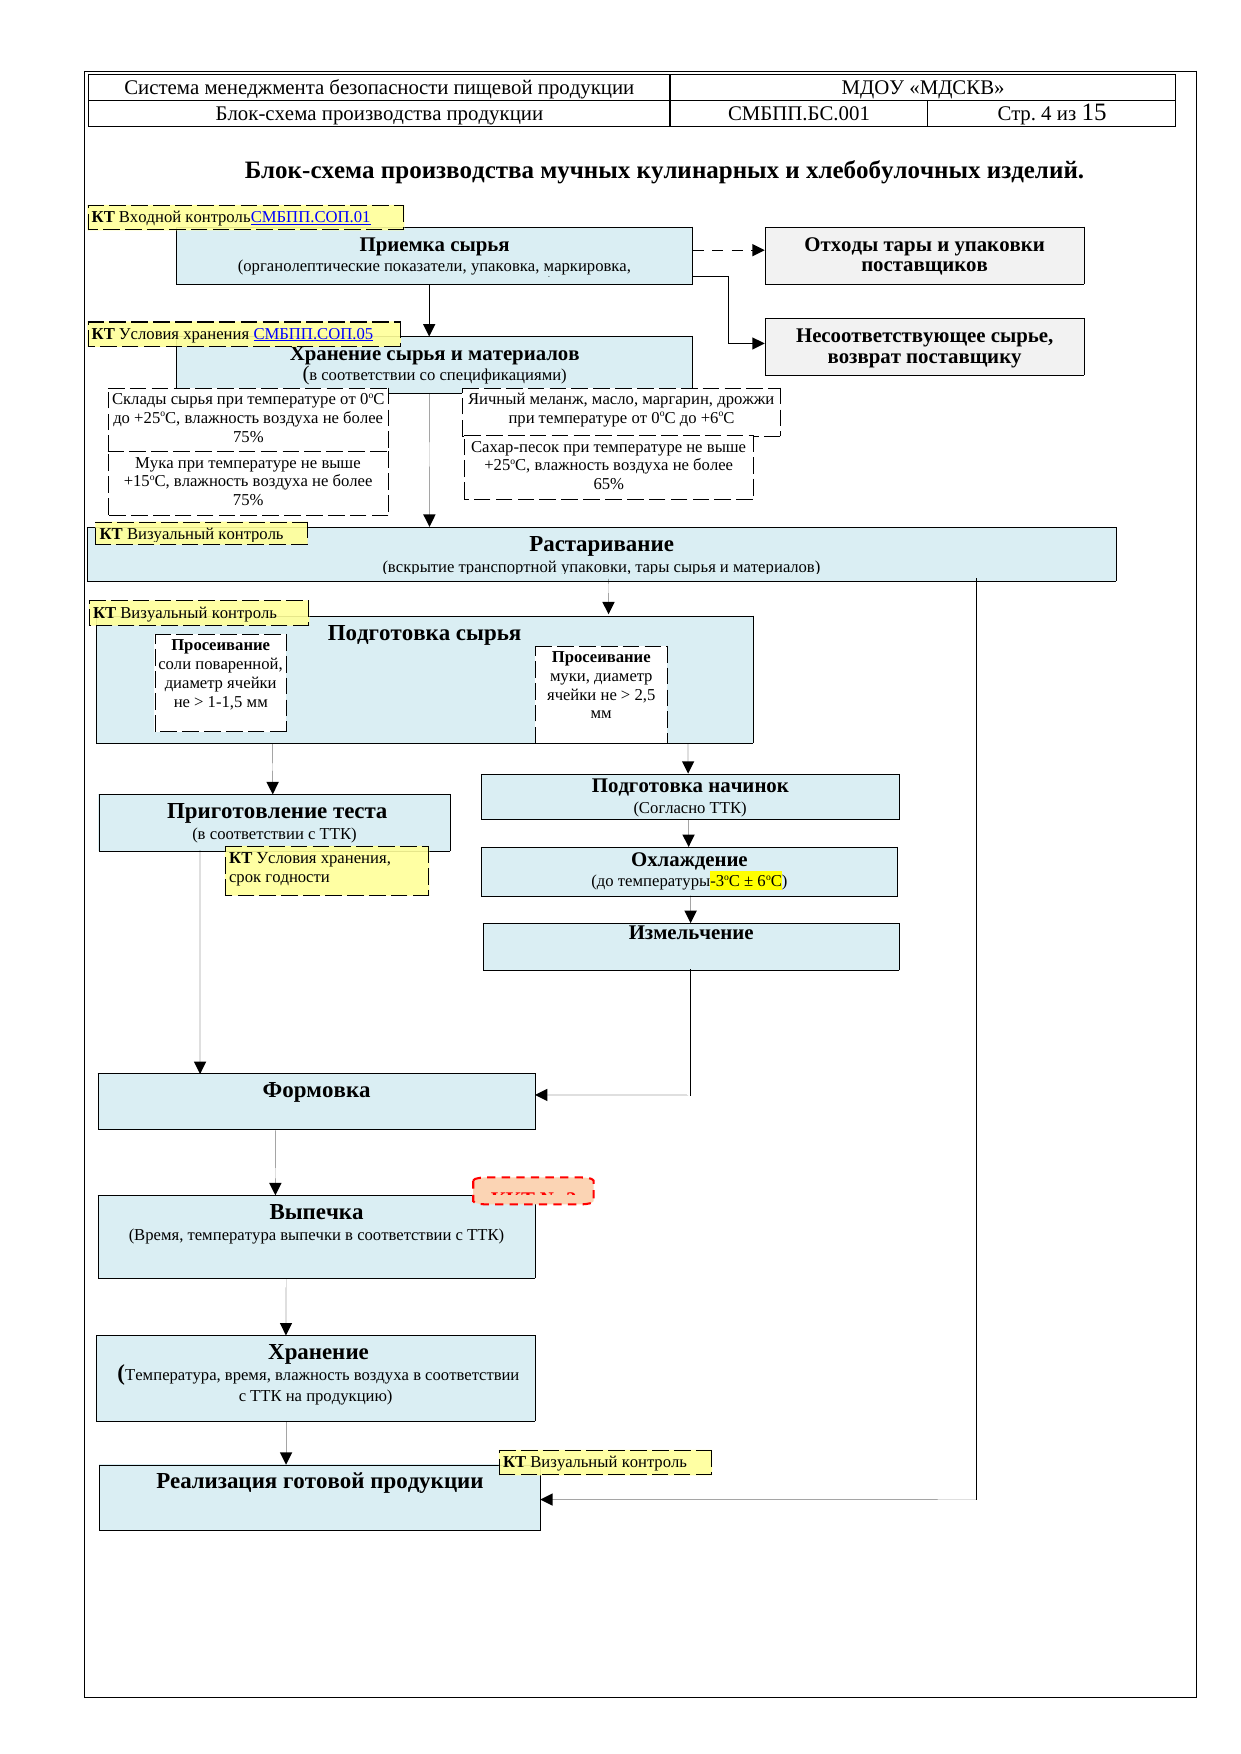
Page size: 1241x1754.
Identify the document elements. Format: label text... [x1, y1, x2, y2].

text Блок-схема производства мучных кулинарных и хлебобулочных изделий. [148, 156, 1181, 184]
